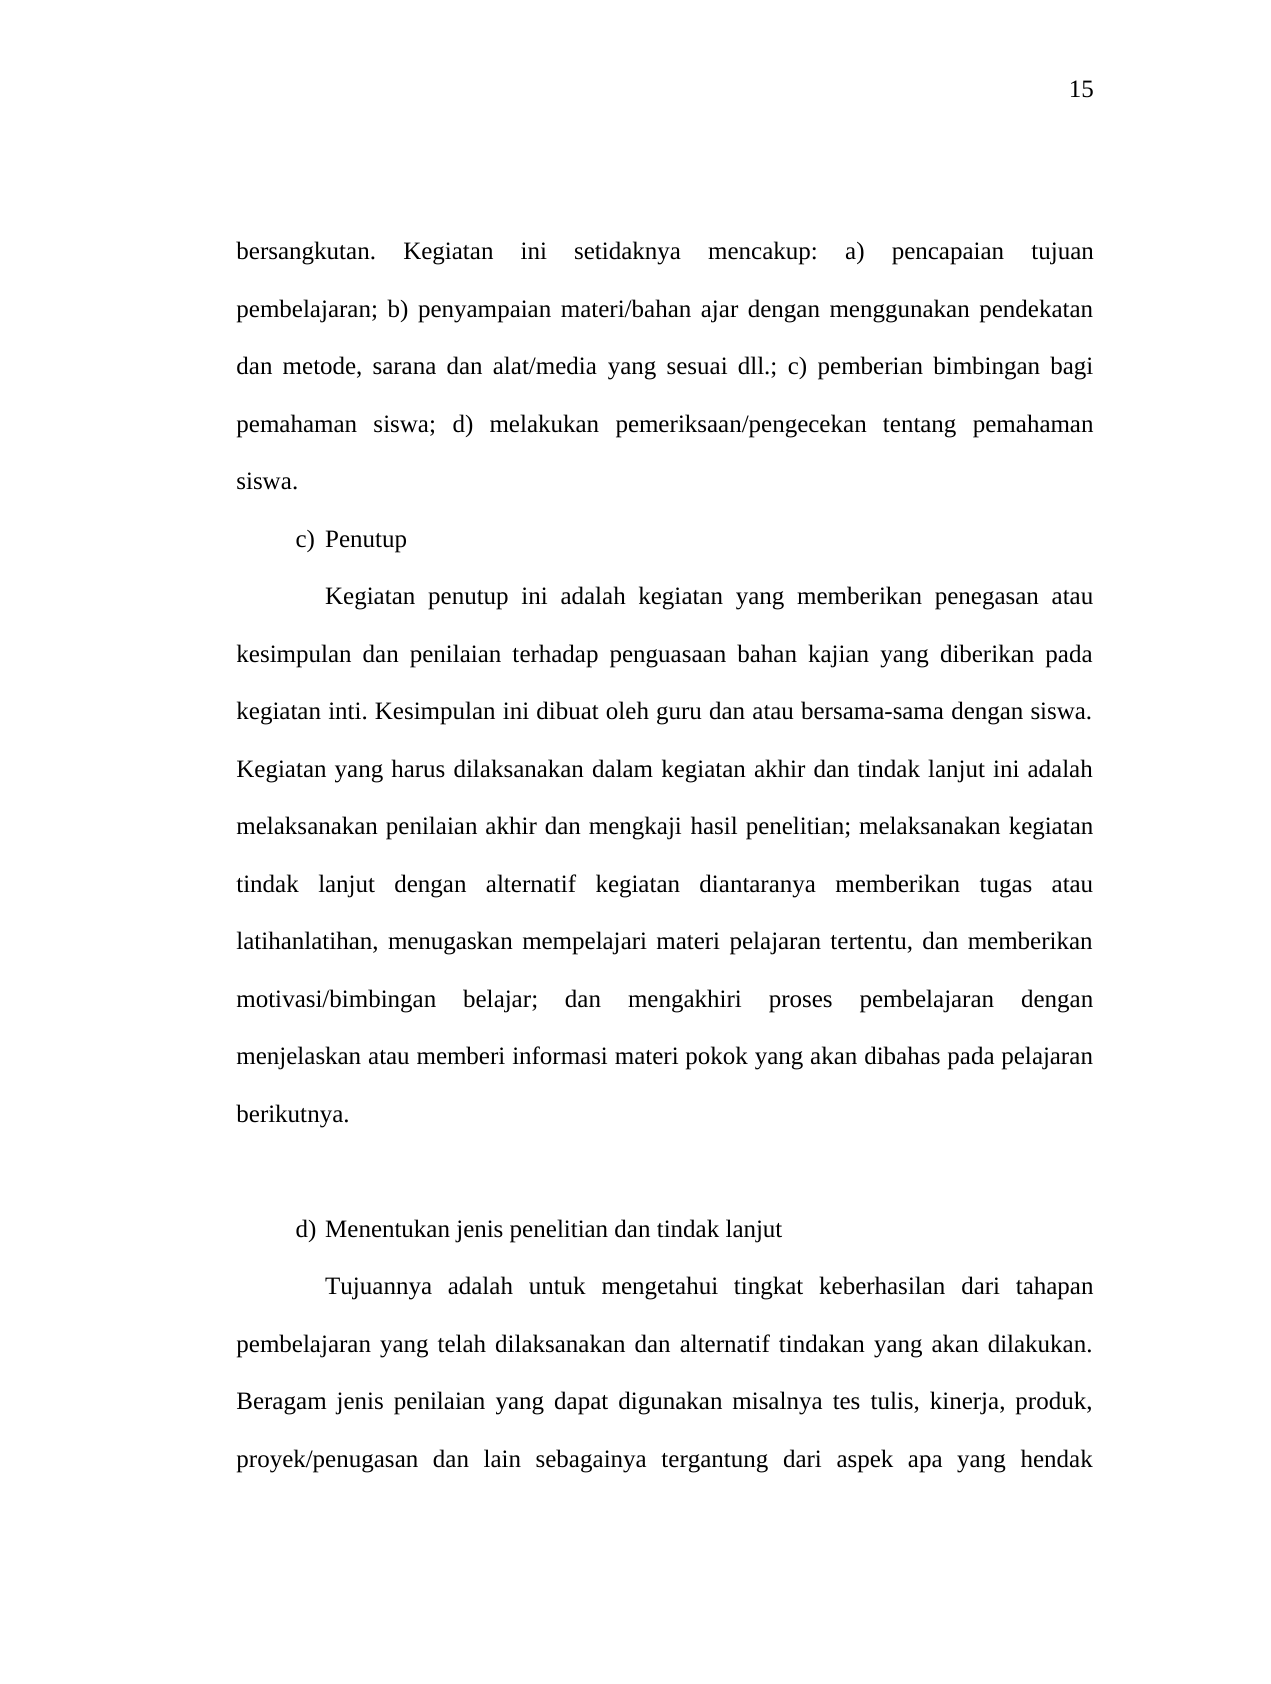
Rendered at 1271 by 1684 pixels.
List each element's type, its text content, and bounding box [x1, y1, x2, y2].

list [236, 1271, 1094, 1472]
list Menentukan jenis penelitian dan tindak lanjut [295, 1214, 1094, 1242]
list Penutup [295, 524, 1094, 552]
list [236, 236, 1094, 495]
text Kegiatan penutup ini adalah kegiatan yang memberikan penegasan atau kesimpulan dan penilaian terhadap penguasaan bahan kajian yang diberikan pada kegiatan inti. Kesimpulan ini dibuat oleh guru dan atau bersama-sama dengan siswa. Kegiatan yang harus dilaksanakan dalam kegiatan akhir dan tindak lanjut ini adalah melaksanakan penilaian akhir dan mengkaji hasil penelitian; melaksanakan kegiatan tindak lanjut dengan alternatif kegiatan diantaranya memberikan tugas atau latihanlatihan, menugaskan mempelajari materi pelajaran tertentu, dan memberikan motivasi/bimbingan belajar; dan mengakhiri proses pembelajaran dengan menjelaskan atau memberi informasi materi pokok yang akan dibahas pada pelajaran berikutnya. [236, 581, 1094, 1127]
